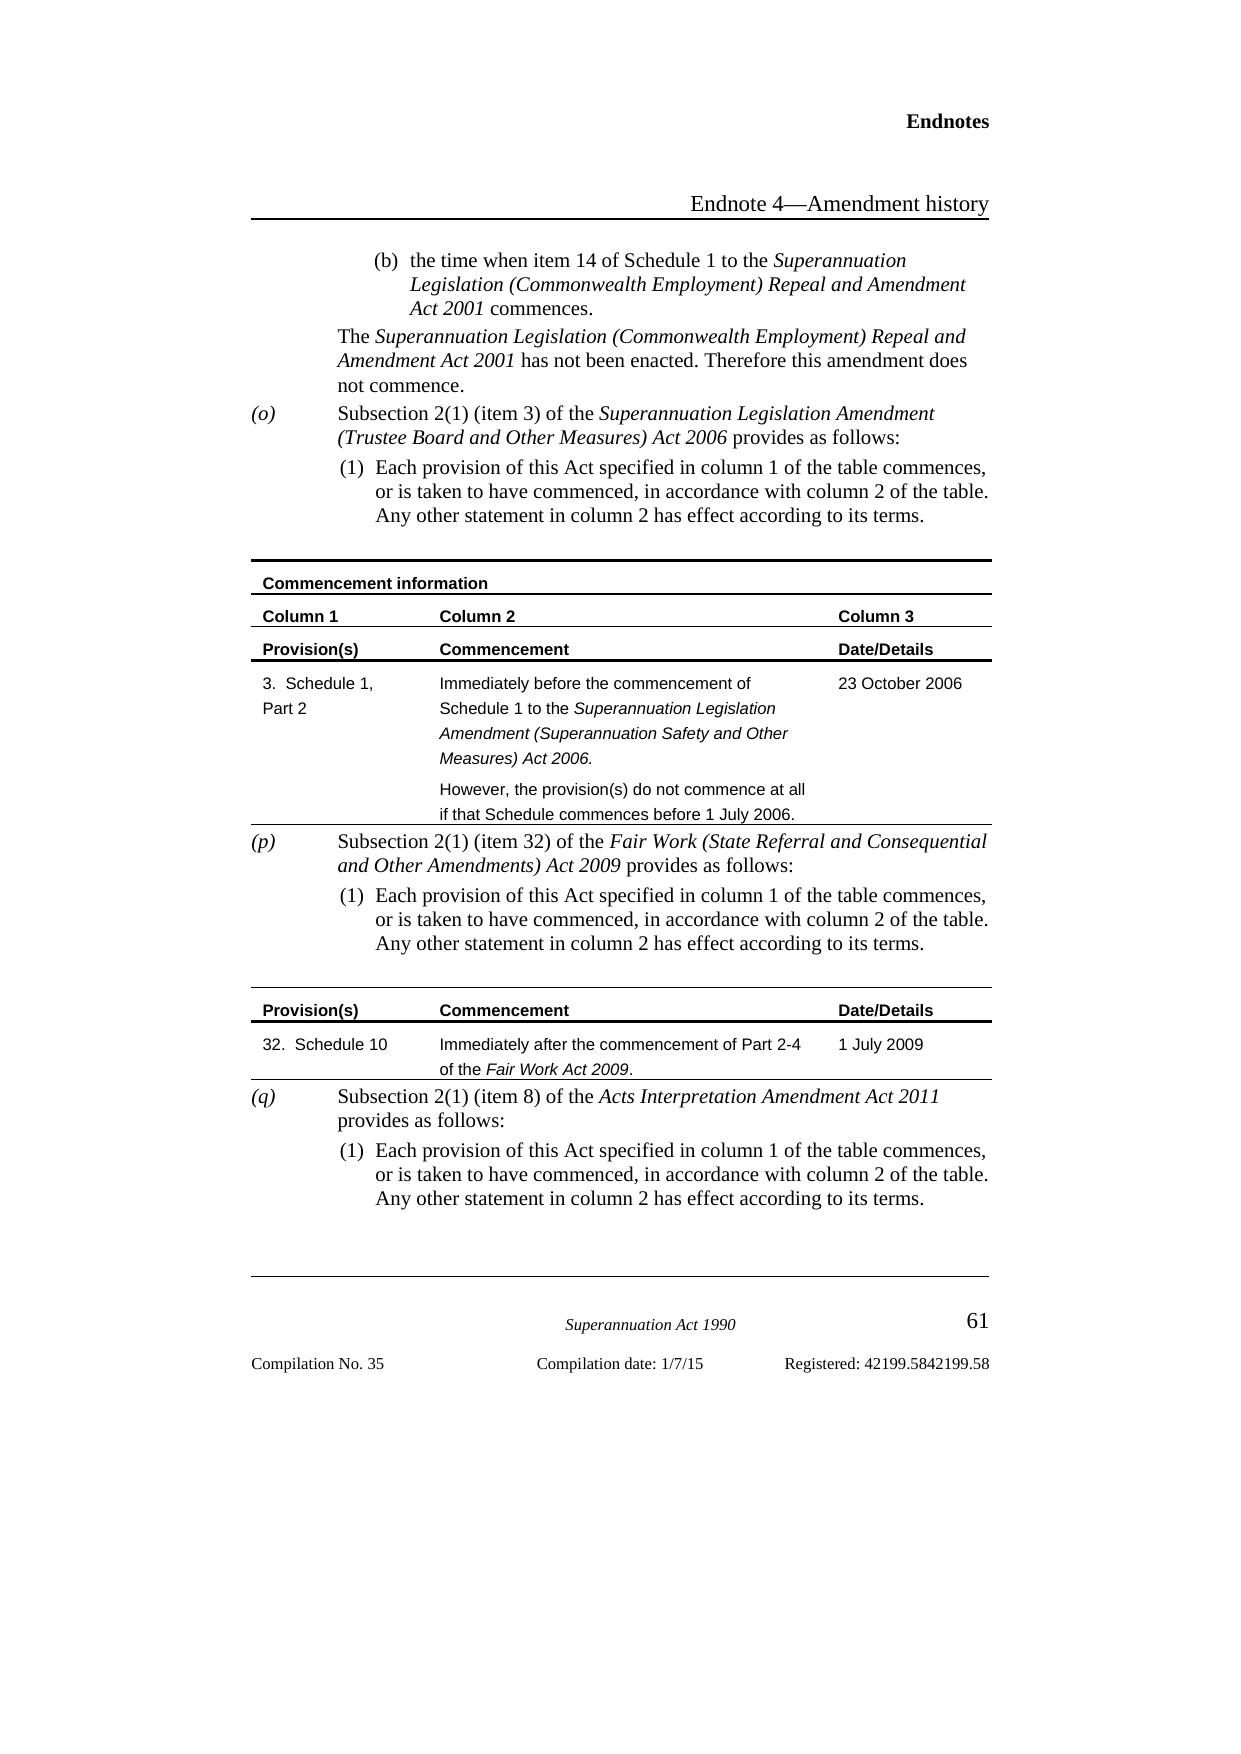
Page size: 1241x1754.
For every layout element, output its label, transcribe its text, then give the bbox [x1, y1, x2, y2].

table_cell 32. Schedule 10 [251, 1023, 428, 1079]
text (1) Each provision of this Act specified in column 1 of the table commences, or is taken to have commenced, in accordance with column 2 of the table. Any other statement in column 2 has effect according to its terms. [251, 455, 989, 527]
text (1) Each provision of this Act specified in column 1 of the table commences, or is taken to have commenced, in accordance with column 2 of the table. Any other statement in column 2 has effect according to its terms. [251, 883, 989, 955]
table_header Provision(s) [251, 988, 428, 1019]
table_cell 23 October 2006 [827, 662, 992, 824]
text The Superannuation Legislation (Commonwealth Employment) Repeal and Amendment Act 2001 has not been enacted. Therefore this amendment does not commence. [251, 324, 989, 397]
table_cell Provision(s) [251, 627, 428, 658]
table_header Date/Details [827, 988, 992, 1019]
text (o) Subsection 2(1) (item 3) of the Superannuation Legislation Amendment (Trustee Board and Other Measures) Act 2006 provides as follows: [251, 401, 989, 449]
table_cell Column 1 [251, 595, 428, 626]
table_cell Commencement [428, 627, 827, 658]
text (q) Subsection 2(1) (item 8) of the Acts Interpretation Amendment Act 2011 provides as follows: [251, 1083, 989, 1132]
table_cell 3. Schedule 1, Part 2 [251, 662, 428, 824]
table_cell Column 3 [827, 595, 992, 626]
table_cell Column 2 [428, 595, 827, 626]
table_cell Immediately after the commencement of Part 2-4 of the Fair Work Act 2009. [428, 1023, 827, 1079]
table_cell Date/Details [827, 627, 992, 658]
table_header Commencement information [251, 562, 992, 593]
text (1) Each provision of this Act specified in column 1 of the table commences, or is taken to have commenced, in accordance with column 2 of the table. Any other statement in column 2 has effect according to its terms. [251, 1138, 989, 1210]
table_cell Immediately before the commencement of Schedule 1 to the Superannuation Legislation Amendment (Superannuation Safety and Other Measures) Act 2006. However, the provision(s) do not commence at all if that Schedule commences before 1 July 2006. [428, 662, 827, 824]
table_cell 1 July 2009 [827, 1023, 992, 1079]
text (b) the time when item 14 of Schedule 1 to the Superannuation Legislation (Commonwealth Employment) Repeal and Amendment Act 2001 commences. [251, 248, 989, 320]
table_header Commencement [428, 988, 827, 1019]
text (p) Subsection 2(1) (item 32) of the Fair Work (State Referral and Consequential and Other Amendments) Act 2009 provides as follows: [251, 829, 989, 877]
